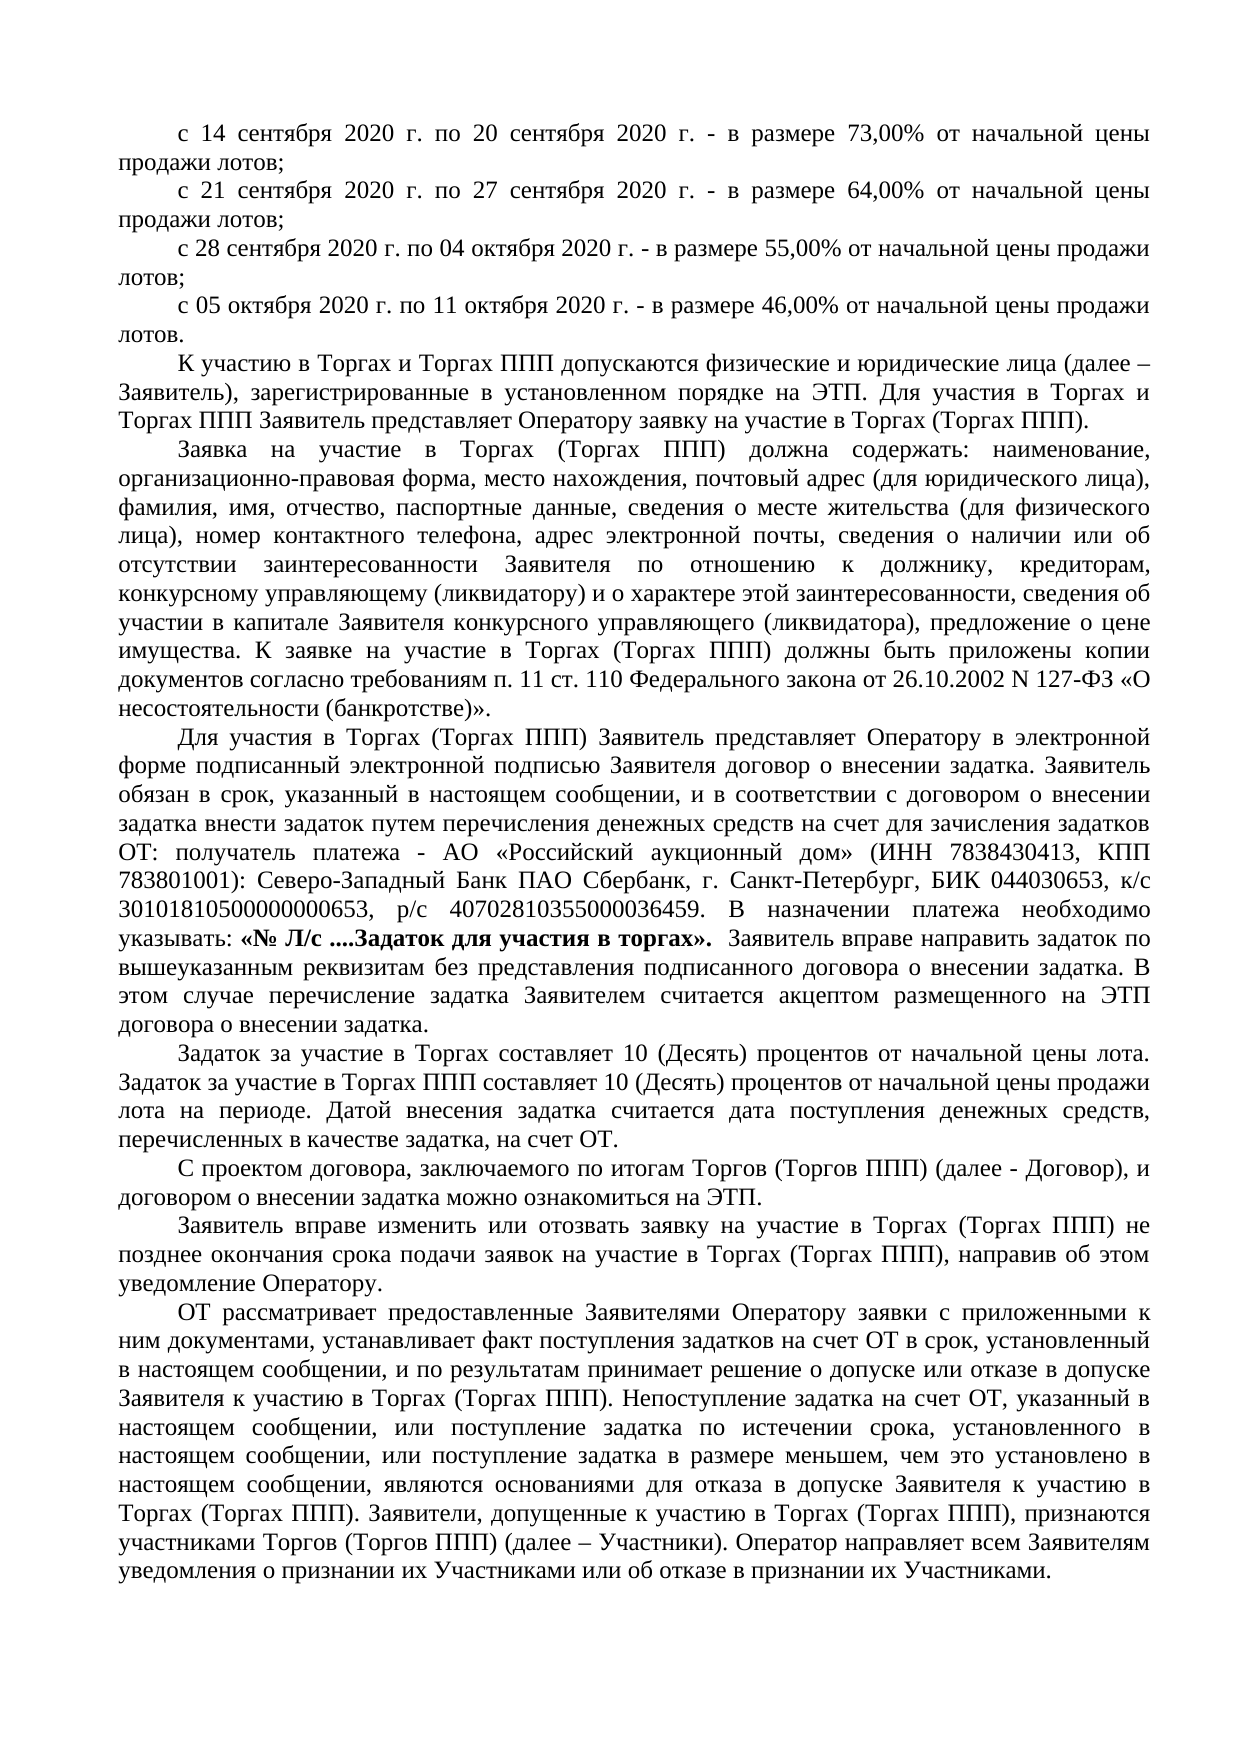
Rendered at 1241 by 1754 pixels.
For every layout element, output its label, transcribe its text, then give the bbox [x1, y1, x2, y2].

text Задаток за участие в Торгах составляет 10 (Десять) процентов от начальной цены лота. Задаток за участие в Торгах ППП составляет 10 (Десять) процентов от начальной цены продажи лота на периоде. Датой внесения задатка считается дата поступления денежных средств, перечисленных в качестве задатка, на счет ОТ. [118, 1038, 1151, 1153]
text с 28 сентября 2020 г. по 04 октября 2020 г. - в размере 55,00% от начальной цены продажи лотов; [118, 233, 1151, 291]
text с 21 сентября 2020 г. по 27 сентября 2020 г. - в размере 64,00% от начальной цены продажи лотов; [118, 176, 1151, 233]
text Заявка на участие в Торгах (Торгах ППП) должна содержать: наименование, организационно-правовая форма, место нахождения, почтовый адрес (для юридического лица), фамилия, имя, отчество, паспортные данные, сведения о месте жительства (для физического лица), номер контактного телефона, адрес электронной почты, сведения о наличии или об отсутствии заинтересованности Заявителя по отношению к должнику, кредиторам, конкурсному управляющему (ликвидатору) и о характере этой заинтересованности, сведения об участии в капитале Заявителя конкурсного управляющего (ликвидатора), предложение о цене имущества. К заявке на участие в Торгах (Торгах ППП) должны быть приложены копии документов согласно требованиям п. 11 ст. 110 Федерального закона от 26.10.2002 N 127-ФЗ «О несостоятельности (банкротстве)». [118, 434, 1151, 722]
text с 14 сентября 2020 г. по 20 сентября 2020 г. - в размере 73,00% от начальной цены продажи лотов; [118, 118, 1151, 176]
text ОТ рассматривает предоставленные Заявителями Оператору заявки с приложенными к ним документами, устанавливает факт поступления задатков на счет ОТ в срок, установленный в настоящем сообщении, и по результатам принимает решение о допуске или отказе в допуске Заявителя к участию в Торгах (Торгах ППП). Непоступление задатка на счет ОТ, указанный в настоящем сообщении, или поступление задатка по истечении срока, установленного в настоящем сообщении, или поступление задатка в размере меньшем, чем это установлено в настоящем сообщении, являются основаниями для отказа в допуске Заявителя к участию в Торгах (Торгах ППП). Заявители, допущенные к участию в Торгах (Торгах ППП), признаются участниками Торгов (Торгов ППП) (далее – Участники). Оператор направляет всем Заявителям уведомления о признании их Участниками или об отказе в признании их Участниками. [118, 1297, 1151, 1584]
text Для участия в Торгах (Торгах ППП) Заявитель представляет Оператору в электронной форме подписанный электронной подписью Заявителя договор о внесении задатка. Заявитель обязан в срок, указанный в настоящем сообщении, и в соответствии с договором о внесении задатка внести задаток путем перечисления денежных средств на счет для зачисления задатков ОТ: получатель платежа - АО «Российский аукционный дом» (ИНН 7838430413, КПП 783801001): Северо-Западный Банк ПАО Сбербанк, г. Санкт-Петербург, БИК 044030653, к/с 30101810500000000653, р/с 40702810355000036459. В назначении платежа необходимо указывать: «№ Л/с ....Задаток для участия в торгах». Заявитель вправе направить задаток по вышеуказанным реквизитам без представления подписанного договора о внесении задатка. В этом случае перечисление задатка Заявителем считается акцептом размещенного на ЭТП договора о внесении задатка. [118, 722, 1151, 1038]
text с 05 октября 2020 г. по 11 октября 2020 г. - в размере 46,00% от начальной цены продажи лотов. [118, 291, 1151, 348]
text С проектом договора, заключаемого по итогам Торгов (Торгов ППП) (далее - Договор), и договором о внесении задатка можно ознакомиться на ЭТП. [118, 1153, 1151, 1211]
text К участию в Торгах и Торгах ППП допускаются физические и юридические лица (далее – Заявитель), зарегистрированные в установленном порядке на ЭТП. Для участия в Торгах и Торгах ППП Заявитель представляет Оператору заявку на участие в Торгах (Торгах ППП). [118, 348, 1151, 434]
text Заявитель вправе изменить или отозвать заявку на участие в Торгах (Торгах ППП) не позднее окончания срока подачи заявок на участие в Торгах (Торгах ППП), направив об этом уведомление Оператору. [118, 1211, 1151, 1297]
